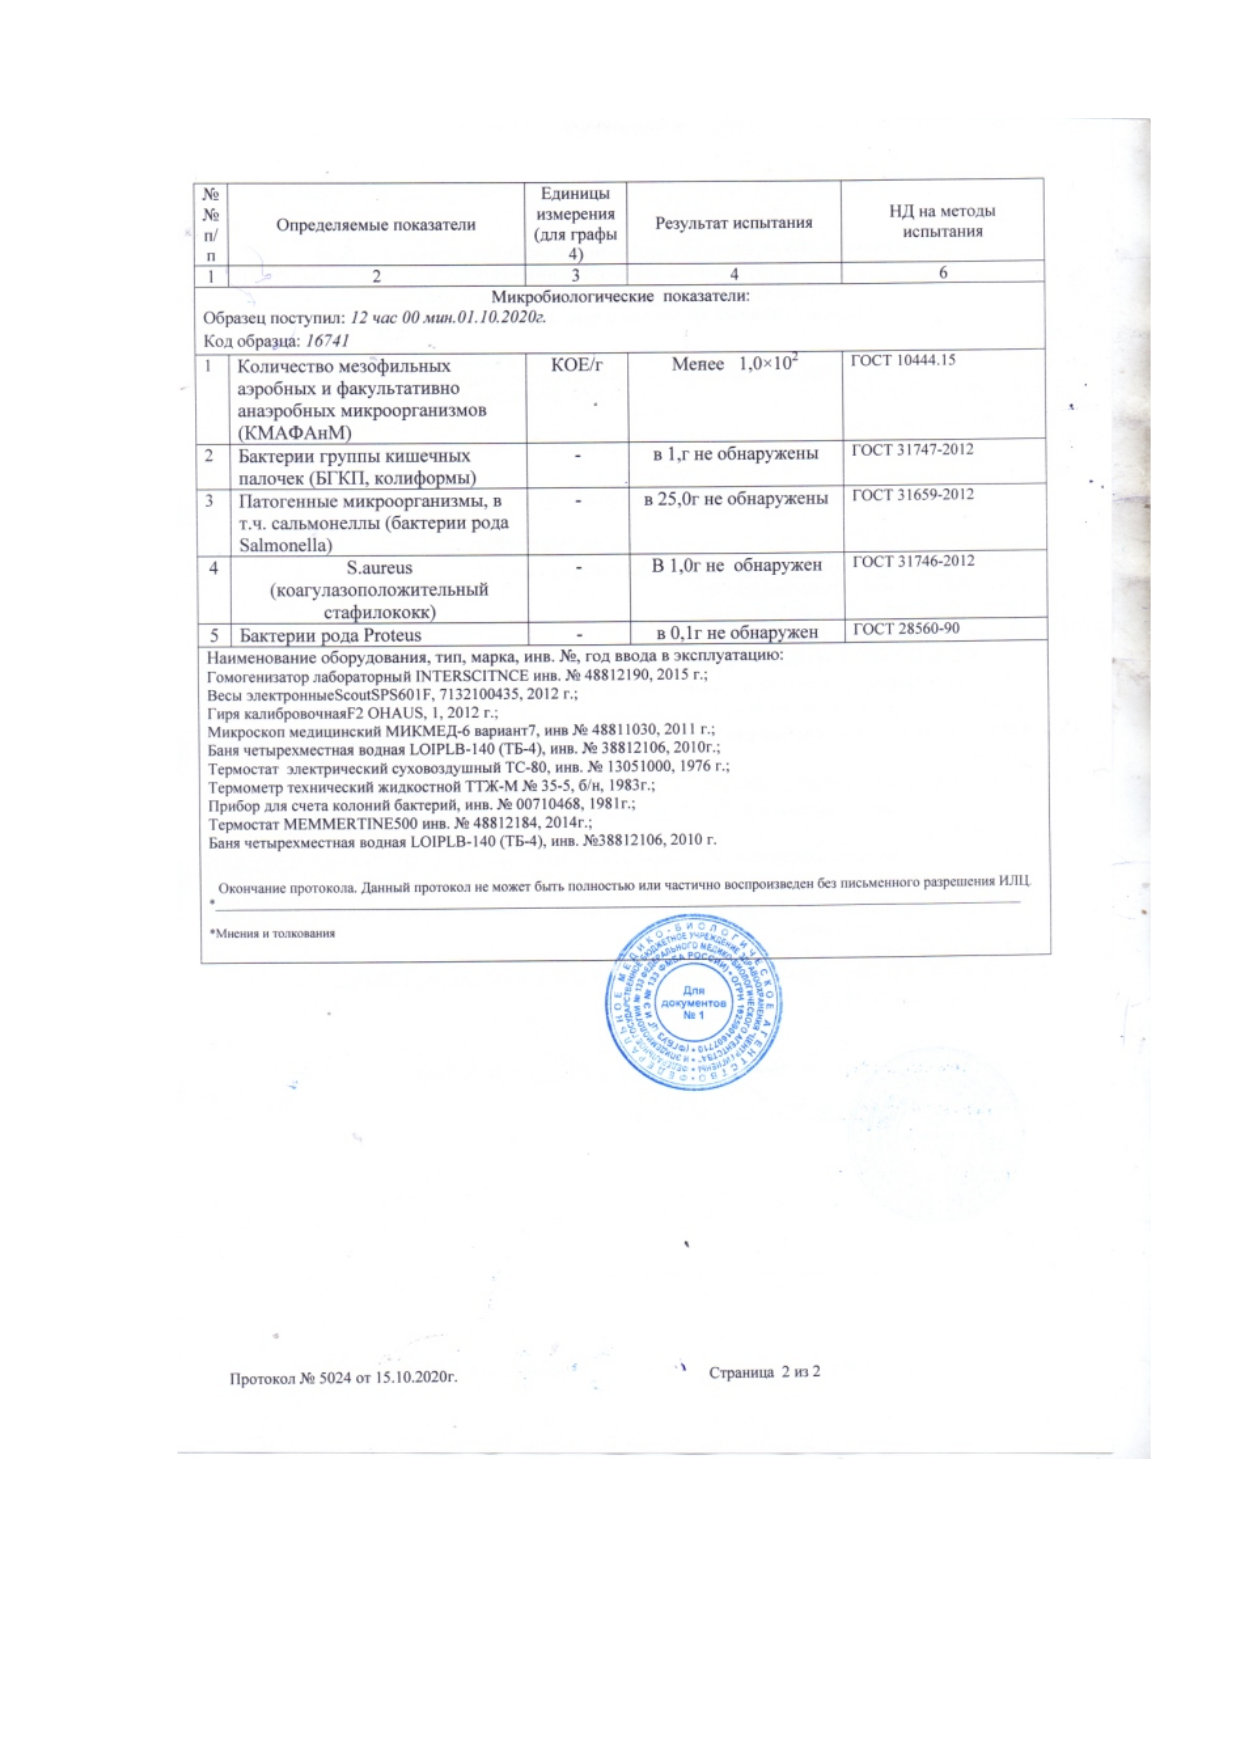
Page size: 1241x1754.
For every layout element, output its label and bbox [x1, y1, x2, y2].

picture [177, 118, 1151, 1459]
